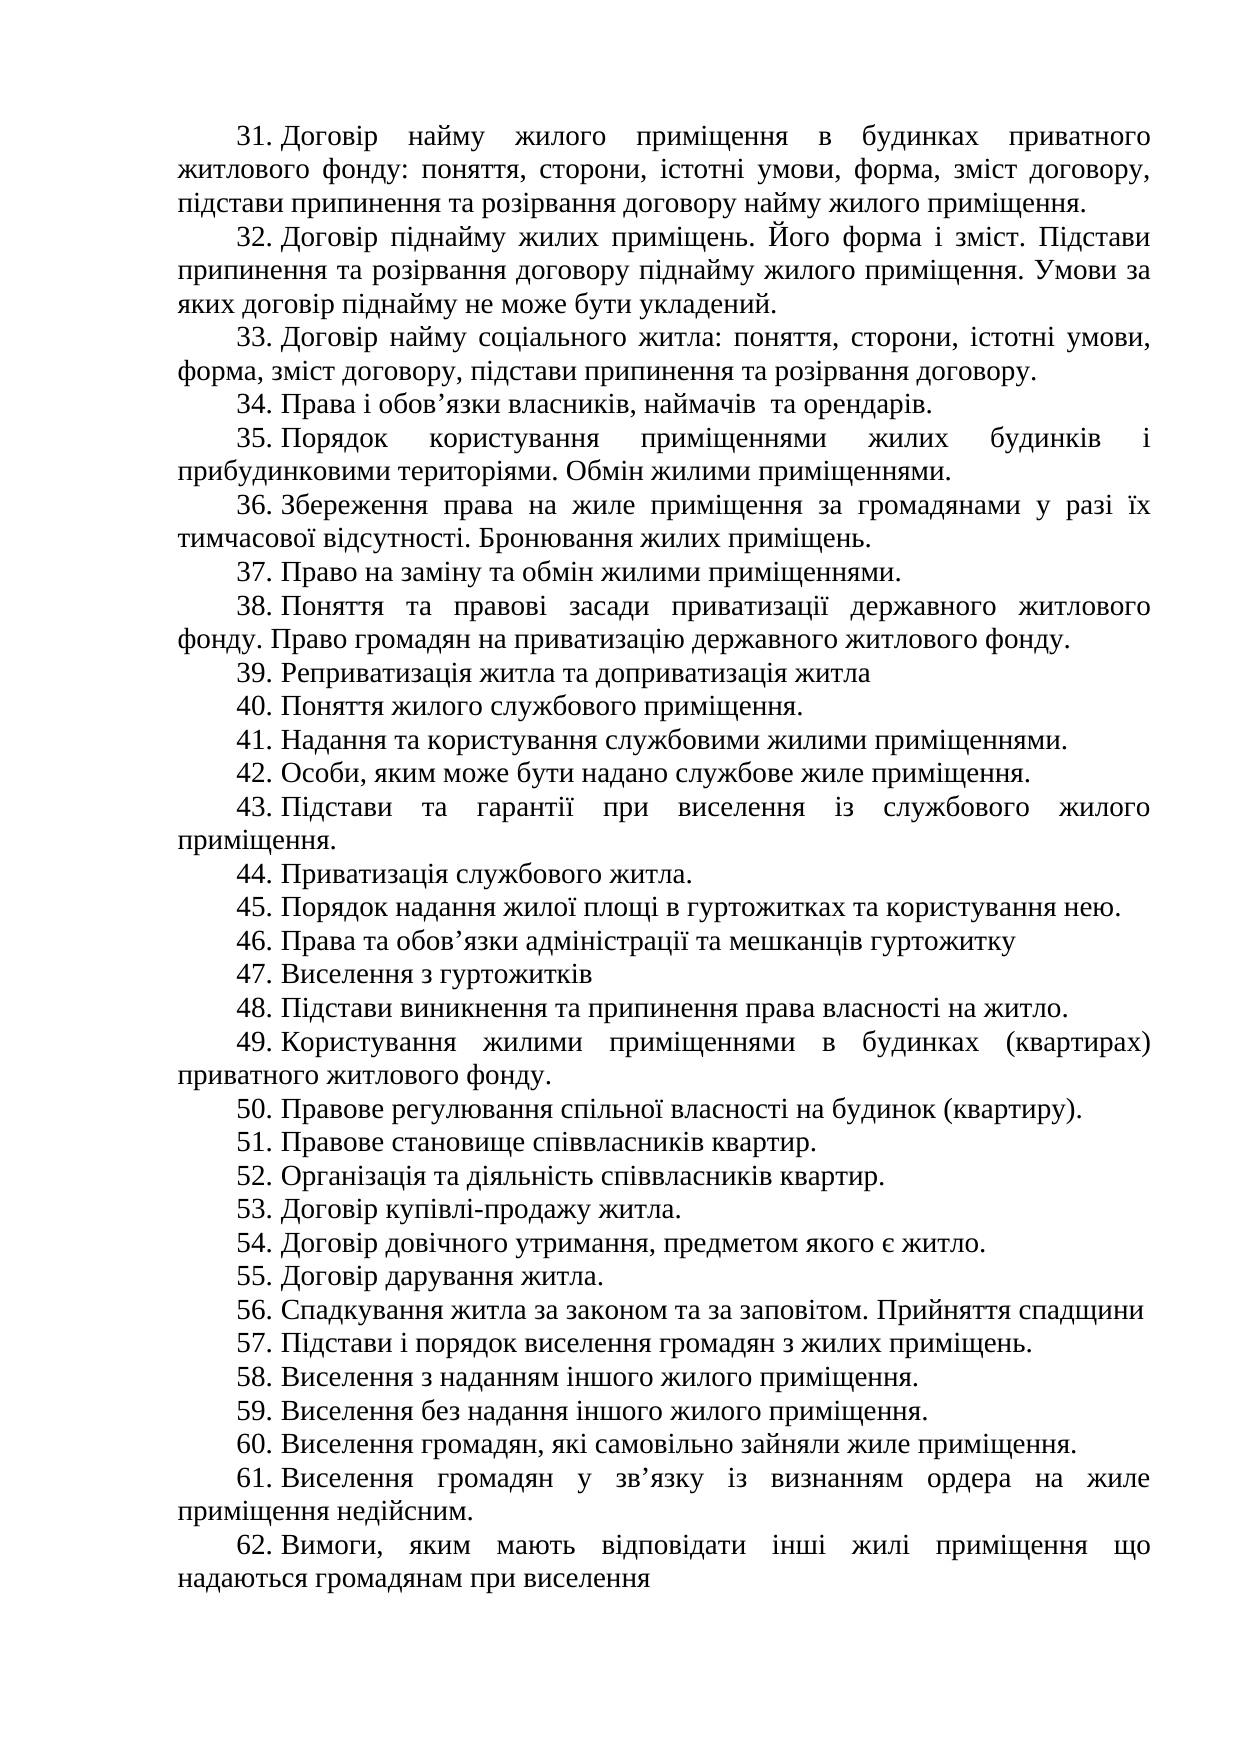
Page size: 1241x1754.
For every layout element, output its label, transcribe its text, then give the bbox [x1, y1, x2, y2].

list Підстави виникнення та припинення права власності на житло. [177, 990, 1152, 1024]
list Особи, яким може бути надано службове жиле приміщення. [177, 755, 1152, 789]
list Права і обов’язки власників, наймачів та орендарів. [177, 386, 1152, 420]
list Договір купівлі-продажу житла. [177, 1191, 1152, 1225]
list Організація та діяльність співвласників квартир. [177, 1158, 1152, 1191]
list Виселення громадян, які самовільно зайняли жиле приміщення. [177, 1426, 1152, 1460]
list Правове становище співвласників квартир. [177, 1124, 1152, 1158]
list Договір довічного утримання, предметом якого є житло. [177, 1225, 1152, 1258]
list Поняття жилого службового приміщення. [177, 688, 1152, 722]
list Користування жилими приміщеннями в будинках (квартирах) приватного житлового фонду. [177, 1024, 1152, 1091]
list Приватизація службового житла. [177, 856, 1152, 889]
list Порядок надання жилої площі в гуртожитках та користування нею. [177, 889, 1152, 923]
list Виселення громадян у зв’язку із визнанням ордера на жиле приміщення недійсним. [177, 1460, 1152, 1527]
list Порядок користування приміщеннями жилих будинків і прибудинковими територіями. Обмін жилими приміщеннями. [177, 420, 1152, 487]
list Реприватизація житла та доприватизація житла [177, 655, 1152, 688]
list Виселення з гуртожитків [177, 957, 1152, 990]
list Надання та користування службовими жилими приміщеннями. [177, 722, 1152, 755]
list Спадкування житла за законом та за заповітом. Прийняття спадщини [177, 1292, 1152, 1326]
list Підстави та гарантії при виселення із службового жилого приміщення. [177, 789, 1152, 856]
list Виселення без надання іншого жилого приміщення. [177, 1393, 1152, 1426]
list Правове регулювання спільної власності на будинок (квартиру). [177, 1091, 1152, 1124]
list Право на заміну та обмін жилими приміщеннями. [177, 554, 1152, 588]
list Вимоги, яким мають відповідати інші жилі приміщення що надаються громадянам при виселення [177, 1527, 1152, 1594]
list Договір найму соціального житла: поняття, сторони, істотні умови, форма, зміст договору, підстави припинення та розірвання договору. [177, 319, 1152, 386]
list Договір дарування житла. [177, 1258, 1152, 1292]
list Поняття та правові засади приватизації державного житлового фонду. Право громадян на приватизацію державного житлового фонду. [177, 588, 1152, 655]
list Права та обов’язки адміністрації та мешканців гуртожитку [177, 923, 1152, 957]
list Виселення з наданням іншого жилого приміщення. [177, 1359, 1152, 1393]
list Підстави і порядок виселення громадян з жилих приміщень. [177, 1326, 1152, 1359]
list Збереження права на жиле приміщення за громадянами у разі їх тимчасової відсутності. Бронювання жилих приміщень. [177, 487, 1152, 554]
list Договір найму жилого приміщення в будинках приватного житлового фонду: поняття, сторони, істотні умови, форма, зміст договору, підстави припинення та розірвання договору найму жилого приміщення. [177, 118, 1152, 219]
list Договір піднайму жилих приміщень. Його форма і зміст. Підстави припинення та розірвання договору піднайму жилого приміщення. Умови за яких договір піднайму не може бути укладений. [177, 219, 1152, 319]
